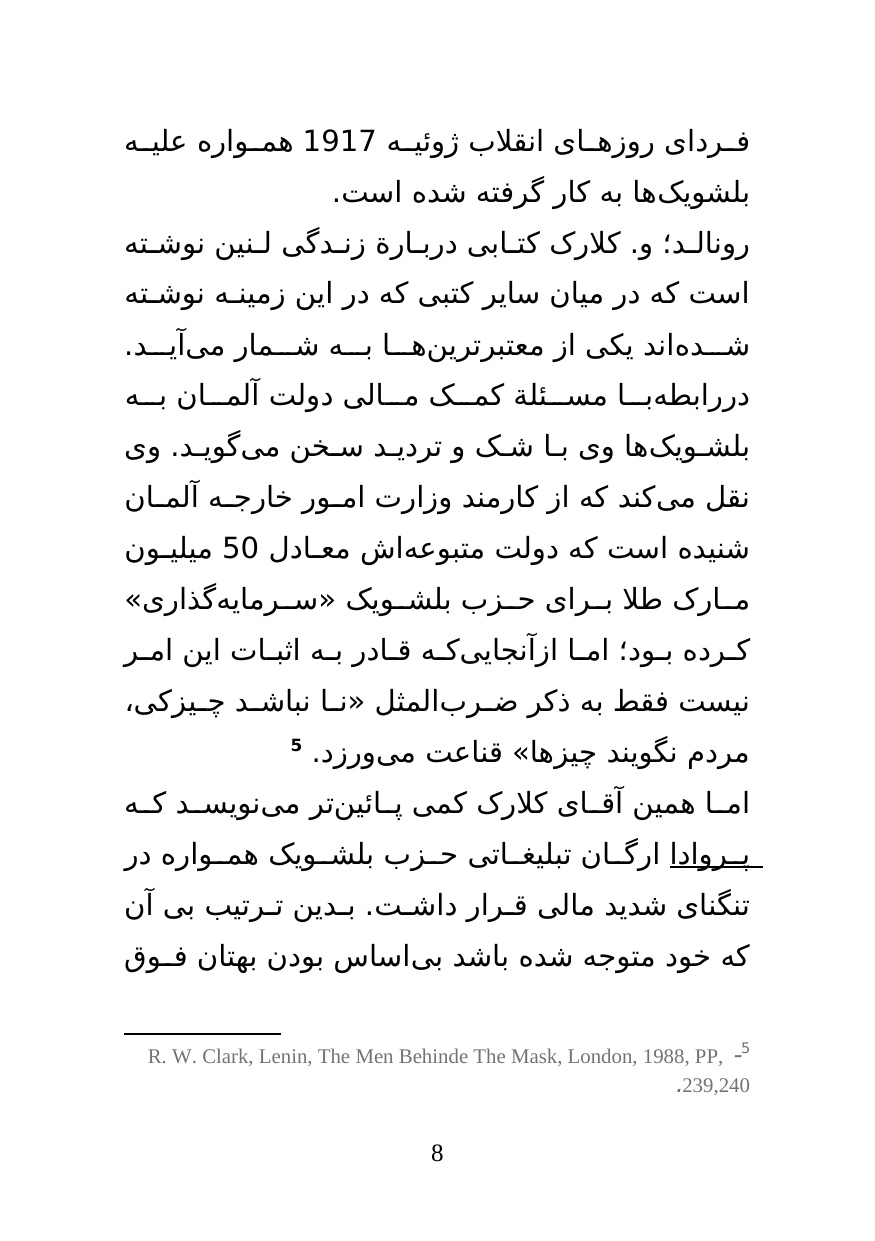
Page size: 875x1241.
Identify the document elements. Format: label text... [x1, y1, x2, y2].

text رونالد؛ و. کلارک کتابی دربارة زندگی لنین نوشته است که در میان سایر کتبی که در این زمینه نوشته شده‌اند یکی از معتبرترین‌ها به شمار می‌آید. دررابطه‌با مسئلة کمک مالی دولت آلمان به بلشویک‌ها وی با شک و تردید سخن می‌گوید. وی نقل می‌کند که از کارمند وزارت امور خارجه آلمان شنیده است که دولت متبوعه‌اش معادل 50 میلیون مارک طلا برای حزب بلشویک «سرمایه‌گذاری» کرده بود؛ اما ازآنجایی‌که قادر به اثبات این امر نیست فقط به ذکر ضرب‌المثل «نا نباشد چیزکی، مردم نگویند چیزها» قناعت می‌ورزد. [124, 226, 750, 769]
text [124, 786, 750, 973]
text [124, 124, 750, 209]
